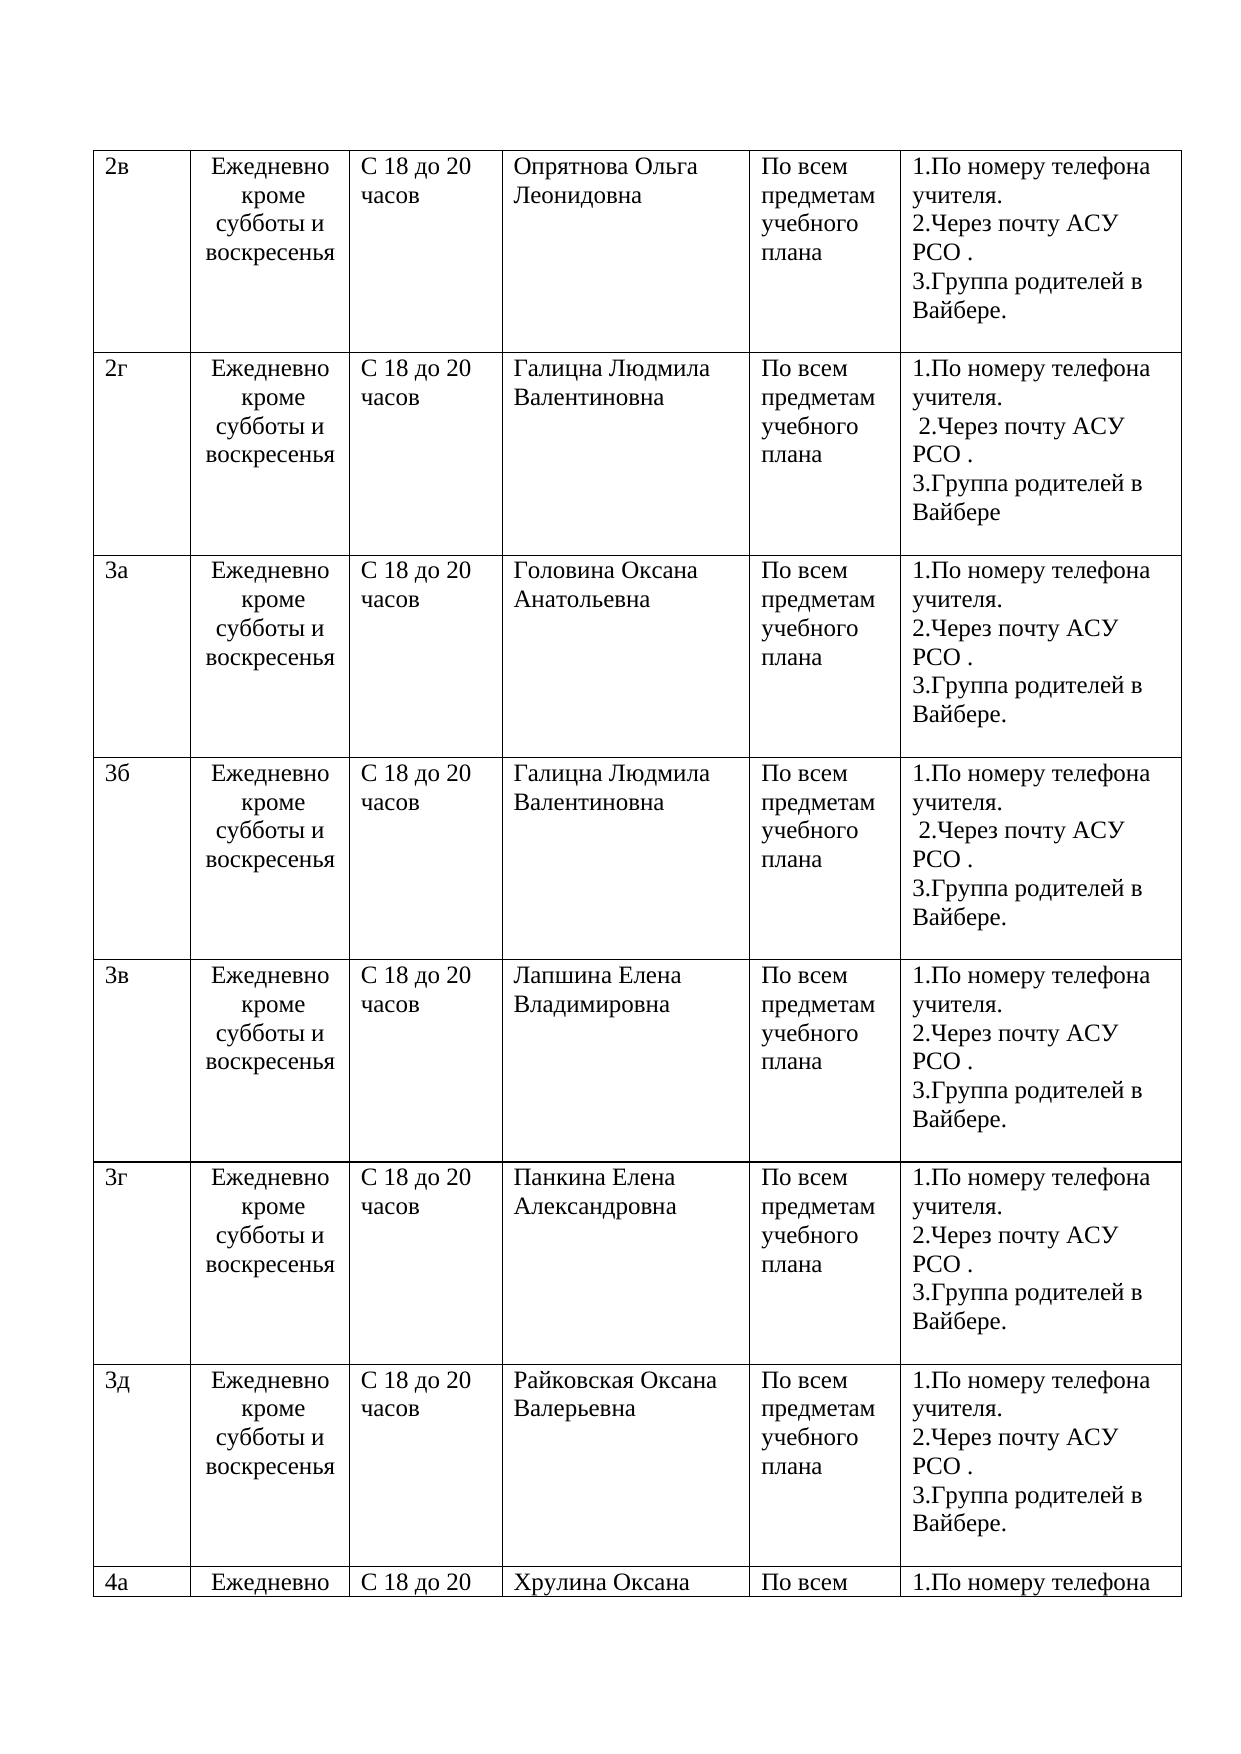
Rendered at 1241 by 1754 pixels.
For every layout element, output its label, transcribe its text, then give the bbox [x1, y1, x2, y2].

table_cell По всем предметам учебного плана [750, 960, 900, 1161]
table_cell 1.По номеру телефона учителя. 2.Через почту АСУ РСО . 3.Группа родителей в Вайбере. [901, 758, 1181, 959]
table_cell По всем предметам учебного плана [750, 1365, 900, 1566]
table_cell С 18 до 20 часов [350, 960, 502, 1161]
table_cell 1.По номеру телефона учителя. 2.Через почту АСУ РСО . 3.Группа родителей в Вайбере. [901, 1163, 1181, 1364]
table_cell С 18 до 20 часов [350, 151, 502, 352]
table_cell Галицна Людмила Валентиновна [503, 758, 749, 959]
table_cell Ежедневно кроме субботы и воскресенья [191, 353, 349, 554]
table_cell По всем предметам учебного плана [750, 556, 900, 757]
table_cell 2в [94, 151, 190, 352]
table_cell 1.По номеру телефона учителя. 2.Через почту АСУ РСО . 3.Группа родителей в Вайбере. [901, 1365, 1181, 1566]
table_cell 2г [94, 353, 190, 554]
table_cell Ежедневно кроме субботы и воскресенья [191, 758, 349, 959]
table_cell По всем предметам учебного плана [750, 353, 900, 554]
table_cell 3д [94, 1365, 190, 1566]
table_cell 1.По номеру телефона учителя. 2.Через почту АСУ РСО . 3.Группа родителей в Вайбере [901, 353, 1181, 554]
table_cell Ежедневно кроме субботы и воскресенья [191, 960, 349, 1161]
table_cell С 18 до 20 часов [350, 556, 502, 757]
table_cell С 18 до 20 часов [350, 1365, 502, 1566]
table_cell Ежедневно кроме субботы и воскресенья [191, 1163, 349, 1364]
table_cell 3а [94, 556, 190, 757]
table_cell Ежедневно кроме субботы и воскресенья [191, 556, 349, 757]
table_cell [750, 151, 900, 352]
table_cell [901, 1567, 1181, 1596]
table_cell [750, 1567, 900, 1596]
table_cell По всем предметам учебного плана [750, 1163, 900, 1364]
table_cell 3б [94, 758, 190, 959]
table_cell С 18 до 20 часов [350, 1163, 502, 1364]
table_cell Лапшина Елена Владимировна [503, 960, 749, 1161]
table_cell Галицна Людмила Валентиновна [503, 353, 749, 554]
table_cell 4а [94, 1567, 190, 1596]
table_cell С 18 до 20 часов [350, 353, 502, 554]
table_cell Головина Оксана Анатольевна [503, 556, 749, 757]
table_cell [191, 1567, 349, 1596]
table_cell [191, 151, 349, 352]
table_cell Райковская Оксана Валерьевна [503, 1365, 749, 1566]
table_cell Панкина Елена Александровна [503, 1163, 749, 1364]
table_cell 1.По номеру телефона учителя. 2.Через почту АСУ РСО . 3.Группа родителей в Вайбере. [901, 556, 1181, 757]
table_cell По всем предметам учебного плана [750, 758, 900, 959]
table_cell С 18 до 20 часов [350, 1567, 502, 1596]
table_cell 3в [94, 960, 190, 1161]
table_cell 3г [94, 1163, 190, 1364]
table_cell Ежедневно кроме субботы и воскресенья [191, 1365, 349, 1566]
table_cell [503, 1567, 749, 1596]
table_cell Опрятнова Ольга Леонидовна [503, 151, 749, 352]
table_cell С 18 до 20 часов [350, 758, 502, 959]
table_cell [901, 151, 1181, 352]
table_cell 1.По номеру телефона учителя. 2.Через почту АСУ РСО . 3.Группа родителей в Вайбере. [901, 960, 1181, 1161]
